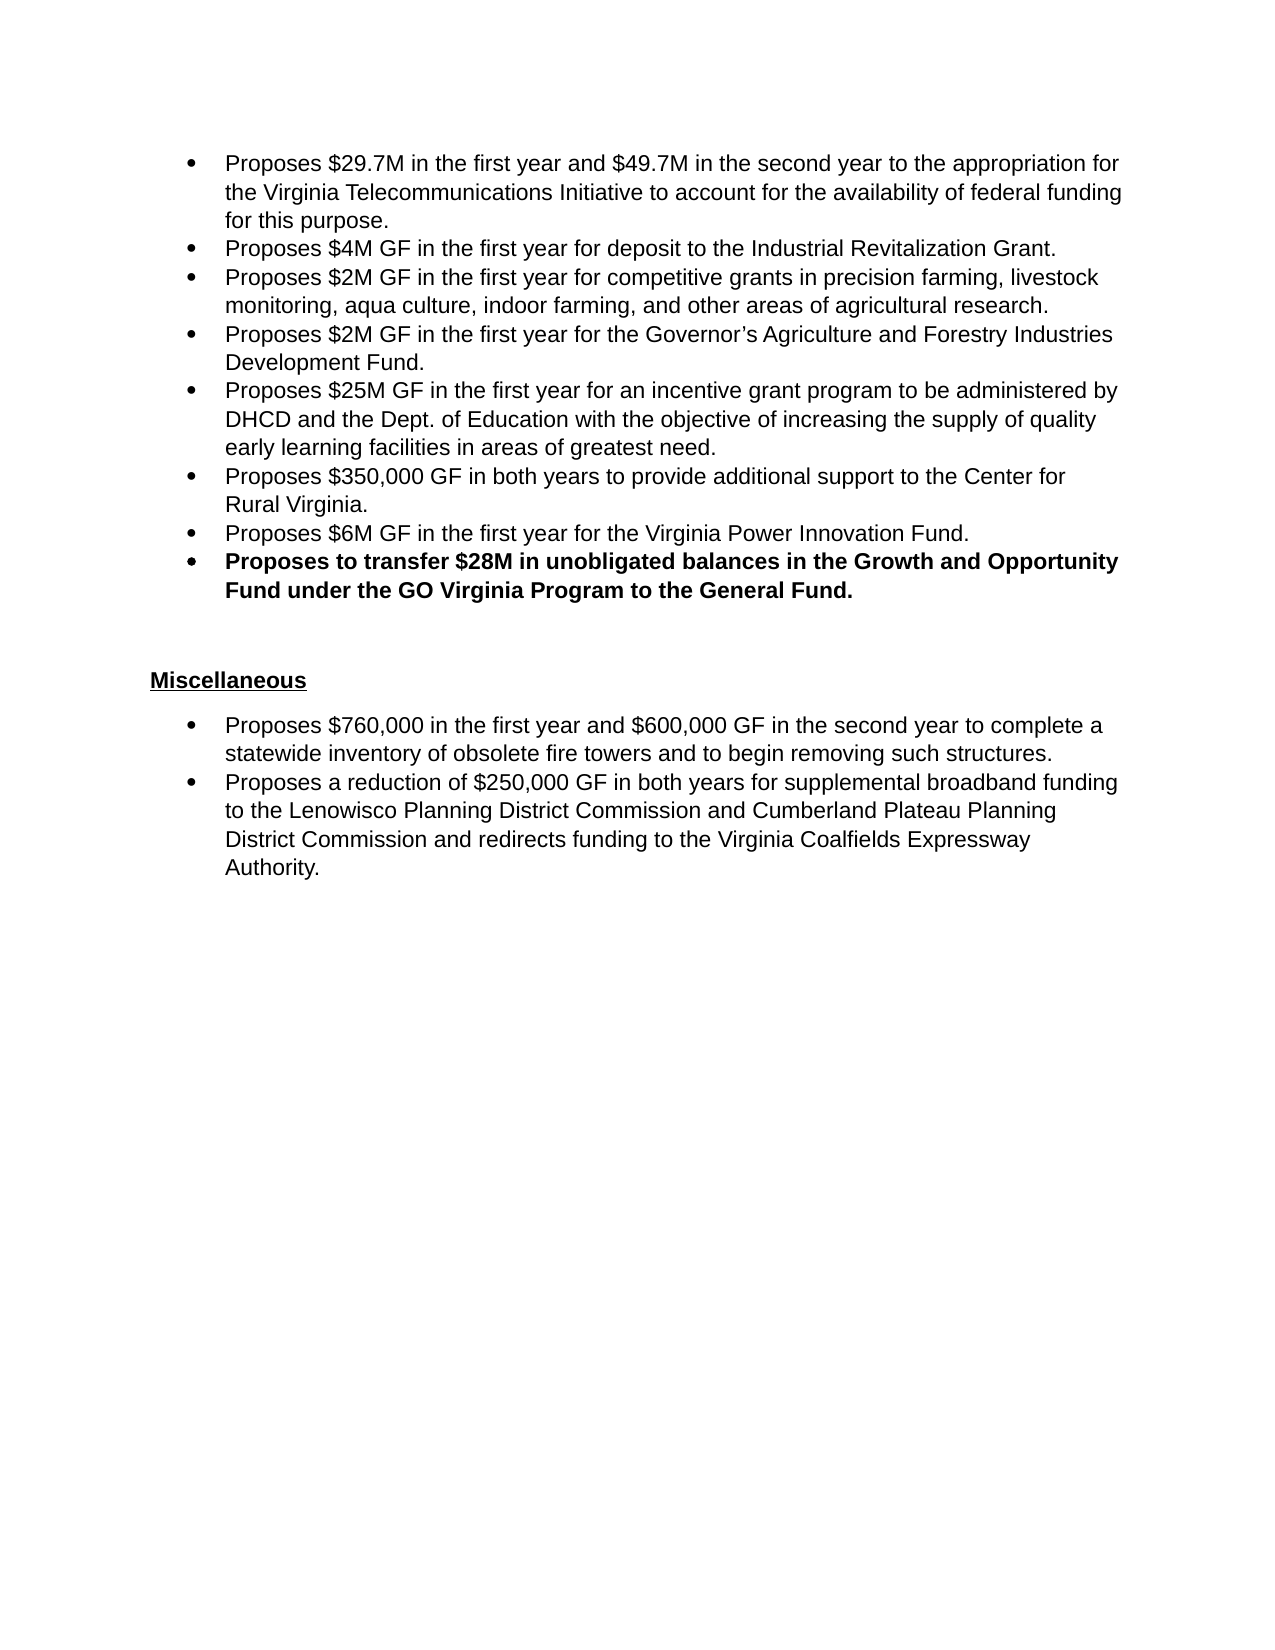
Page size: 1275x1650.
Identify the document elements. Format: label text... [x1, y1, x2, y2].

list Proposes a reduction of $250,000 GF in both years for supplemental broadband funding to the Lenowisco Planning District Commission and Cumberland Plateau Planning District Commission and redirects funding to the Virginia Coalfields Expressway Authority. [187, 769, 1125, 880]
list Proposes $29.7M in the first year and $49.7M in the second year to the appropriation for the Virginia Telecommunications Initiative to account for the availability of federal funding for this purpose. [187, 150, 1125, 233]
list Proposes $25M GF in the first year for an incentive grant program to be administered by DHCD and the Dept. of Education with the objective of increasing the supply of quality early learning facilities in areas of greatest need. [187, 377, 1125, 461]
text Miscellaneous [150, 667, 1125, 693]
list Proposes $2M GF in the first year for competitive grants in precision farming, livestock monitoring, aqua culture, indoor farming, and other areas of agricultural research. [187, 264, 1125, 318]
list Proposes $6M GF in the first year for the Virginia Power Innovation Fund. [187, 520, 1125, 546]
list Proposes $4M GF in the first year for deposit to the Industrial Revitalization Grant. [187, 235, 1125, 262]
list Proposes $760,000 in the first year and $600,000 GF in the second year to complete a statewide inventory of obsolete fire towers and to begin removing such structures. [187, 712, 1125, 767]
list Proposes $350,000 GF in both years to provide additional support to the Center for Rural Virginia. [187, 463, 1125, 518]
list Proposes to transfer $28M in unobligated balances in the Growth and Opportunity Fund under the GO Virginia Program to the General Fund. [187, 548, 1125, 603]
list Proposes $2M GF in the first year for the Governor’s Agriculture and Forestry Industries Development Fund. [187, 321, 1125, 375]
